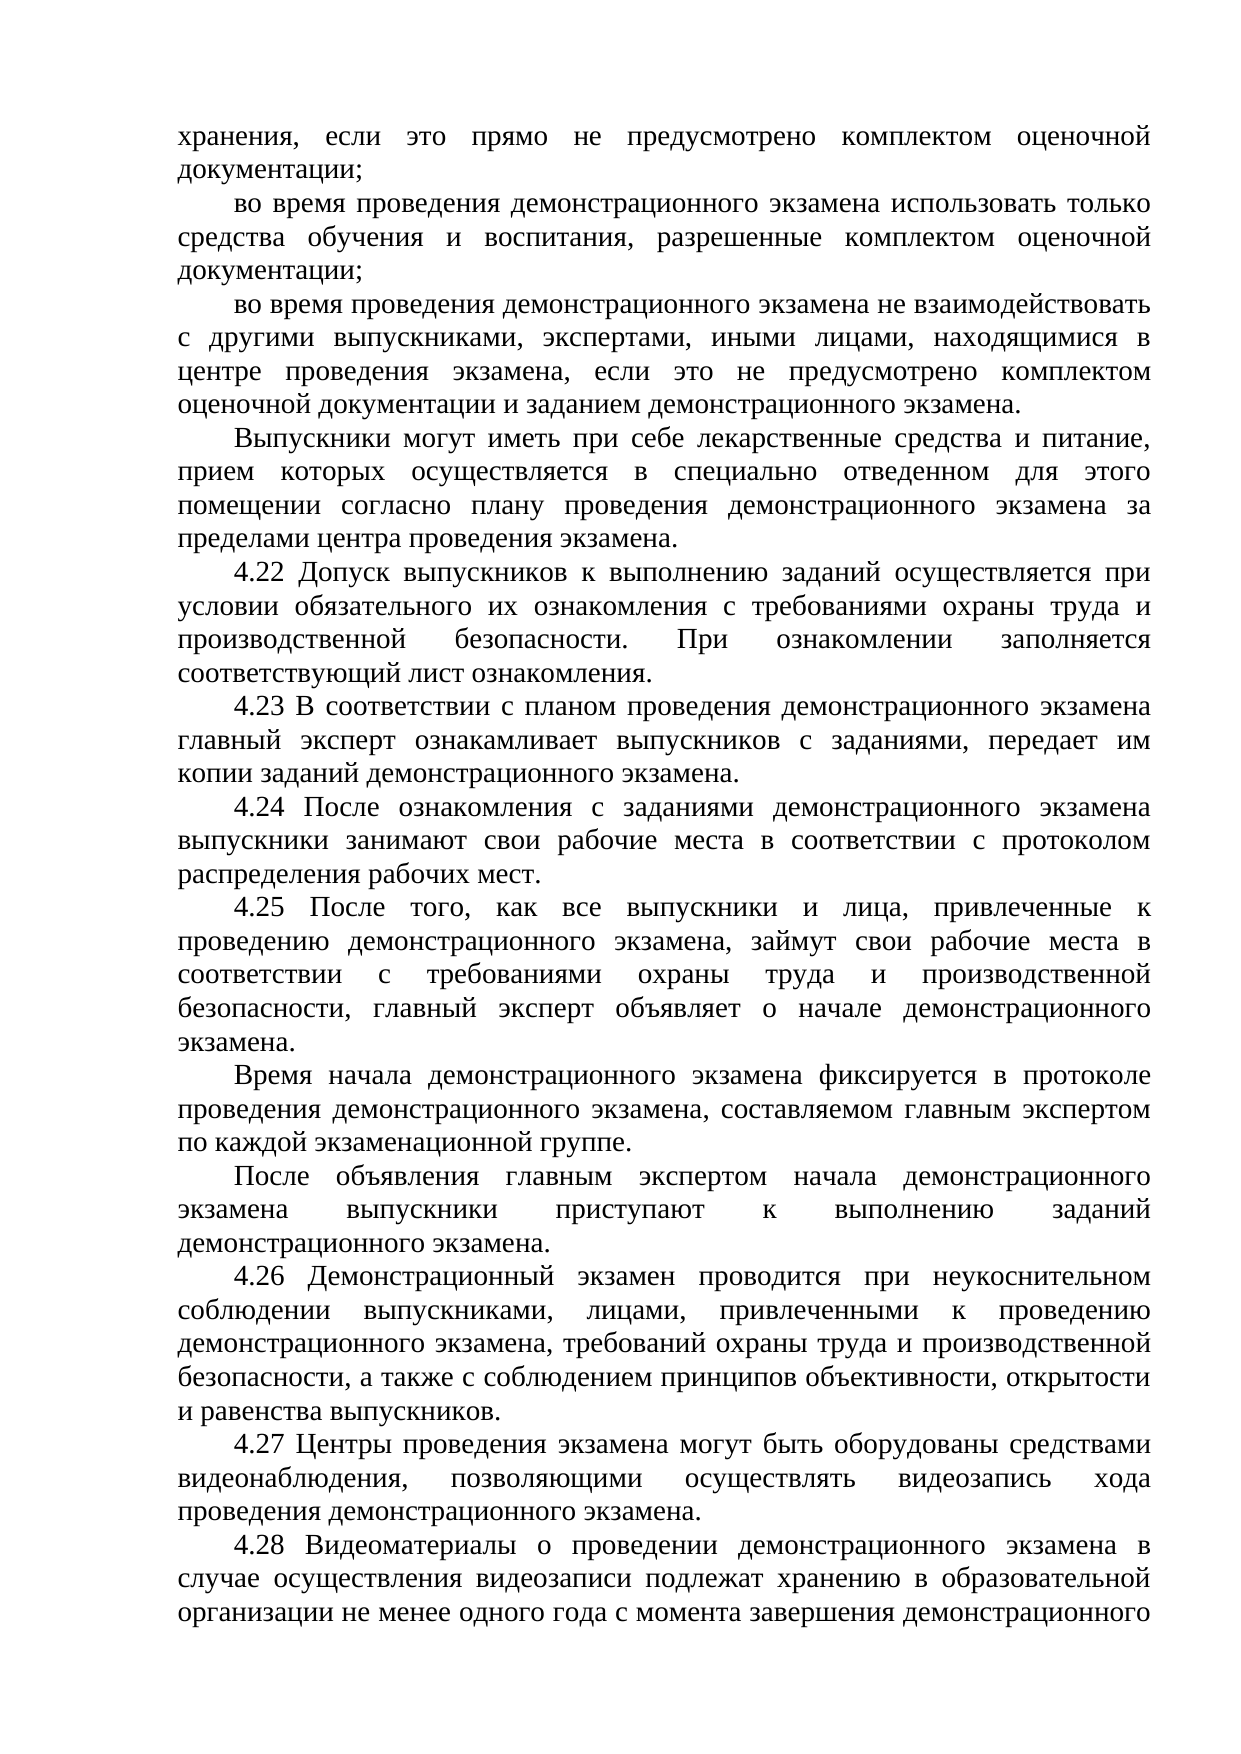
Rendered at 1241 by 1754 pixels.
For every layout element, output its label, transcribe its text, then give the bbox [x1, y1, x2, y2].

text 4.25 После того, как все выпускники и лица, привлеченные к проведению демонстрационного экзамена, займут свои рабочие места в соответствии с требованиями охраны труда и производственной безопасности, главный эксперт объявляет о начале демонстрационного экзамена. [177, 889, 1152, 1057]
text После объявления главным экспертом начала демонстрационного экзамена выпускники приступают к выполнению заданий демонстрационного экзамена. [177, 1158, 1152, 1258]
text 4.22 Допуск выпускников к выполнению заданий осуществляется при условии обязательного их ознакомления с требованиями охраны труда и производственной безопасности. При ознакомлении заполняется соответствующий лист ознакомления. [177, 554, 1152, 688]
text во время проведения демонстрационного экзамена использовать только средства обучения и воспитания, разрешенные комплектом оценочной документации; [177, 185, 1152, 286]
text 4.26 Демонстрационный экзамен проводится при неукоснительном соблюдении выпускниками, лицами, привлеченными к проведению демонстрационного экзамена, требований охраны труда и производственной безопасности, а также с соблюдением принципов объективности, открытости и равенства выпускников. [177, 1258, 1152, 1426]
text во время проведения демонстрационного экзамена не взаимодействовать с другими выпускниками, экспертами, иными лицами, находящимися в центре проведения экзамена, если это не предусмотрено комплектом оценочной документации и заданием демонстрационного экзамена. [177, 286, 1152, 420]
text 4.24 После ознакомления с заданиями демонстрационного экзамена выпускники занимают свои рабочие места в соответствии с протоколом распределения рабочих мест. [177, 789, 1152, 889]
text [177, 118, 1152, 185]
text 4.23 В соответствии с планом проведения демонстрационного экзамена главный эксперт ознакамливает выпускников с заданиями, передает им копии заданий демонстрационного экзамена. [177, 688, 1152, 789]
text Время начала демонстрационного экзамена фиксируется в протоколе проведения демонстрационного экзамена, составляемом главным экспертом по каждой экзаменационной группе. [177, 1057, 1152, 1158]
text 4.27 Центры проведения экзамена могут быть оборудованы средствами видеонаблюдения, позволяющими осуществлять видеозапись хода проведения демонстрационного экзамена. [177, 1426, 1152, 1527]
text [177, 1527, 1152, 1627]
text Выпускники могут иметь при себе лекарственные средства и питание, прием которых осуществляется в специально отведенном для этого помещении согласно плану проведения демонстрационного экзамена за пределами центра проведения экзамена. [177, 420, 1152, 554]
